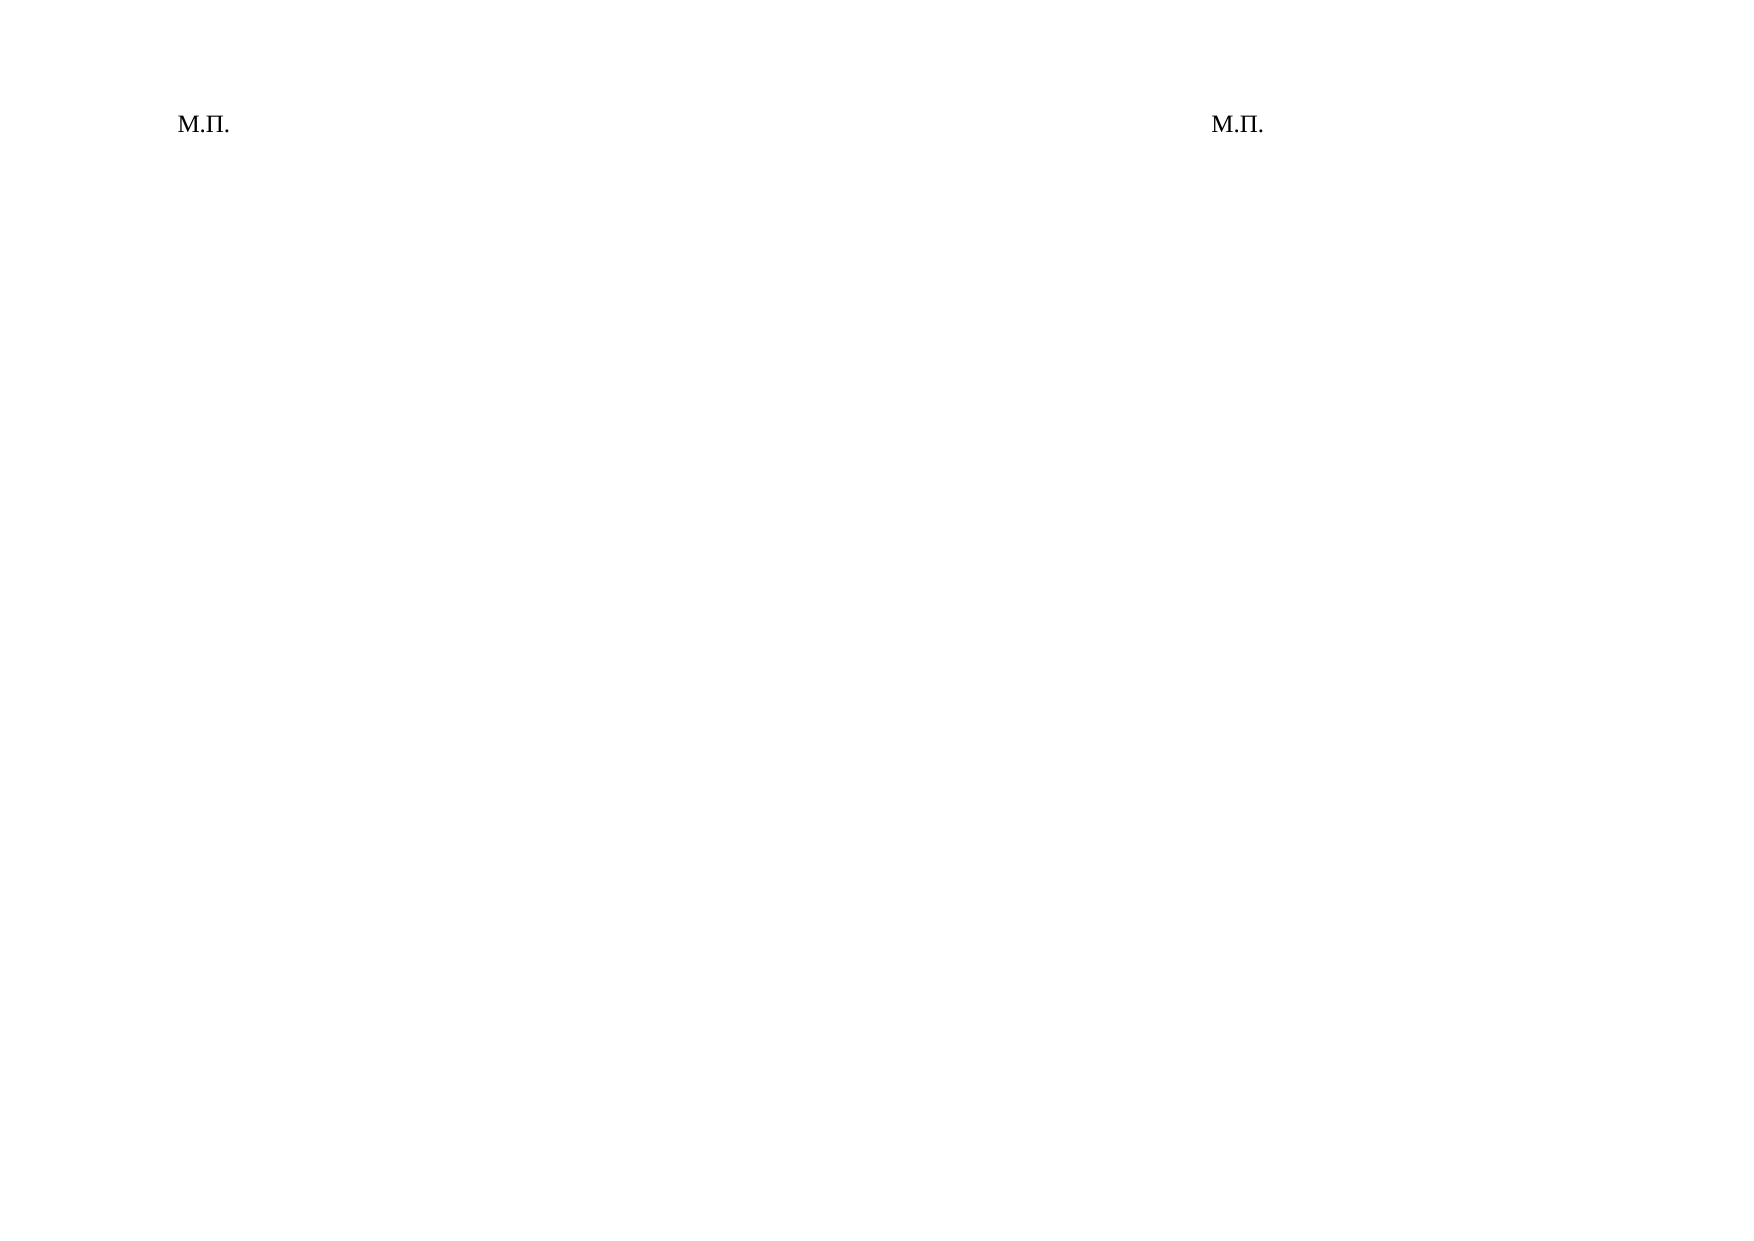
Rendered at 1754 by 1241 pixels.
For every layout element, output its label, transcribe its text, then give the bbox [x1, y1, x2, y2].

text М.П. М.П. [177, 109, 1695, 137]
